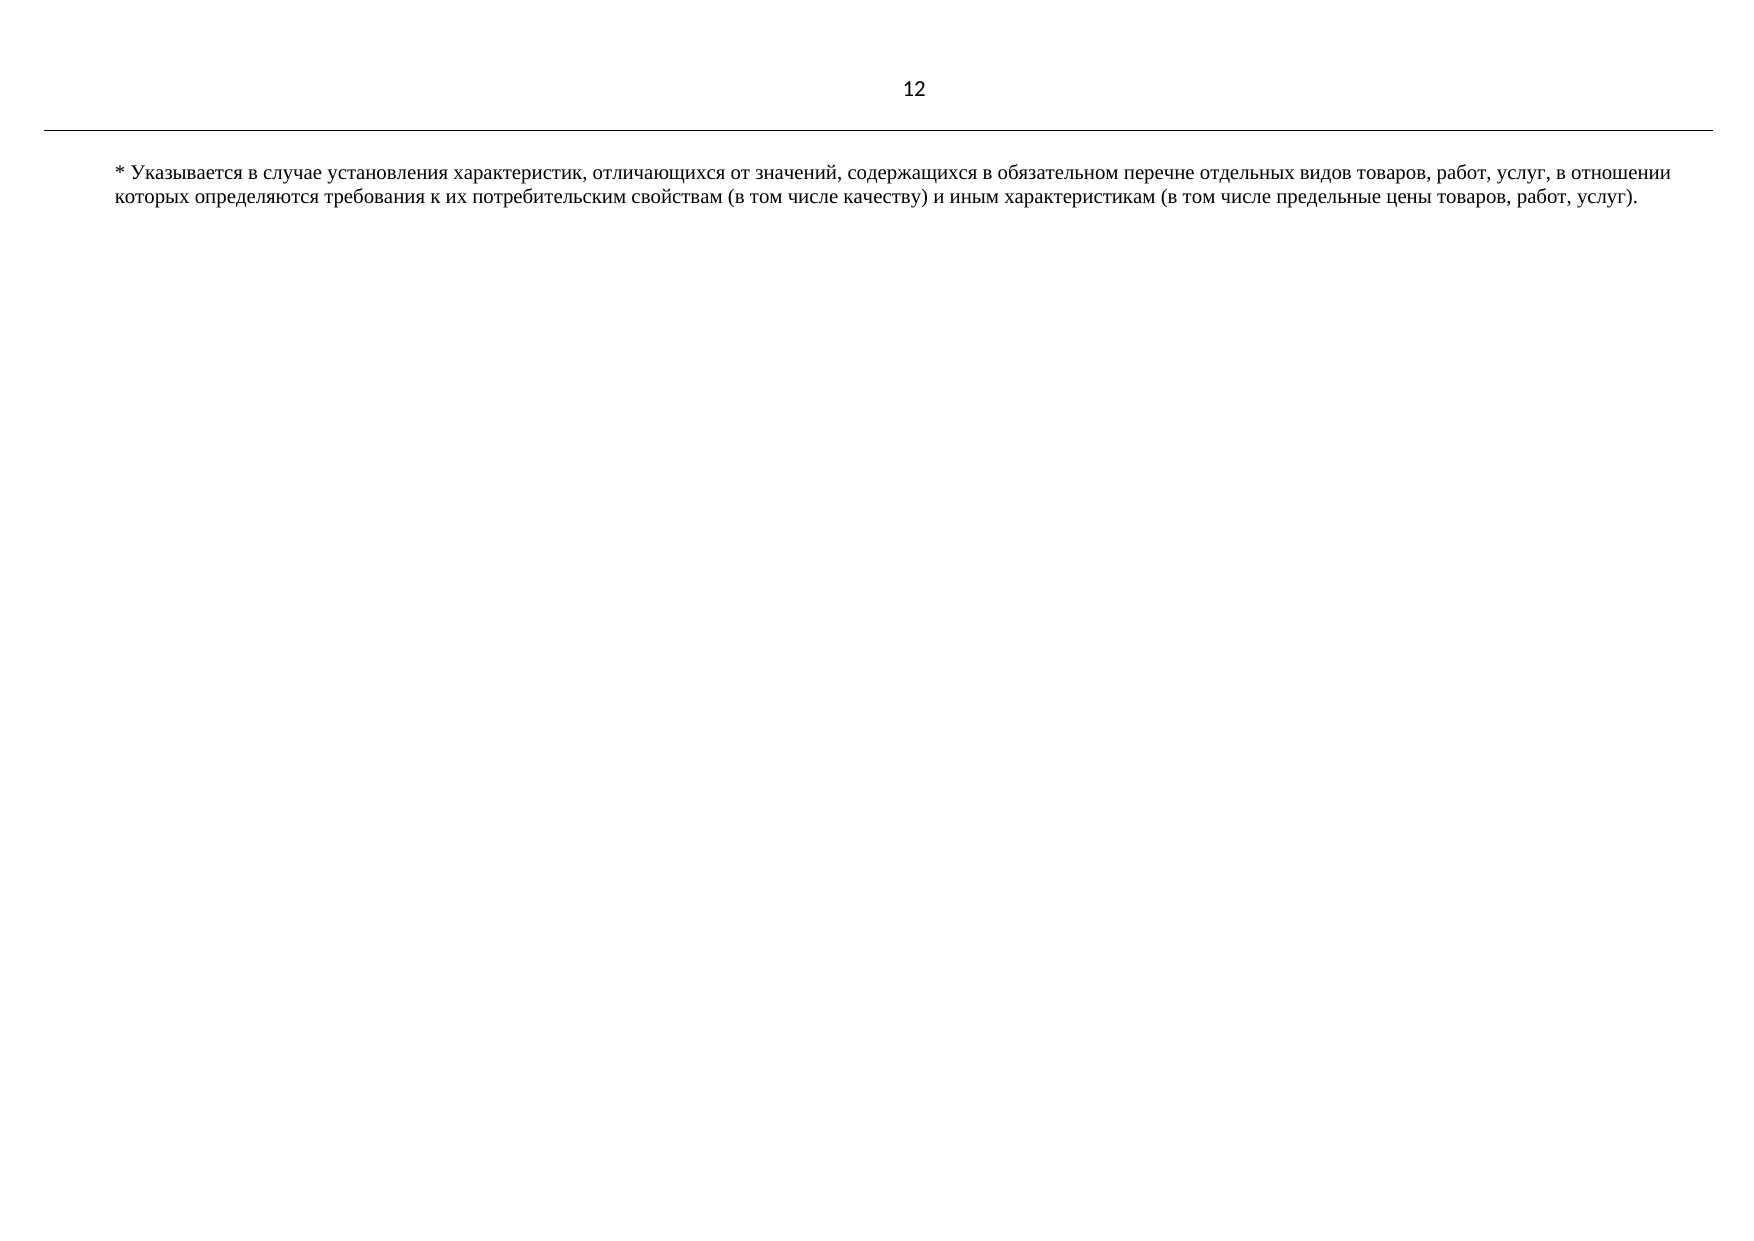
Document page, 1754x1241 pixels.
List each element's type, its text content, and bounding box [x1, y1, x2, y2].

table_cell * Указывается в случае установления характеристик, отличающихся от значений, содержащихся в обязательном перечне отдельных видов товаров, работ, услуг, в отношении которых определяются требования к их потребительским свойствам (в том числе качеству) и иным характеристикам (в том числе предельные цены товаров, работ, услуг). [44, 131, 1713, 208]
